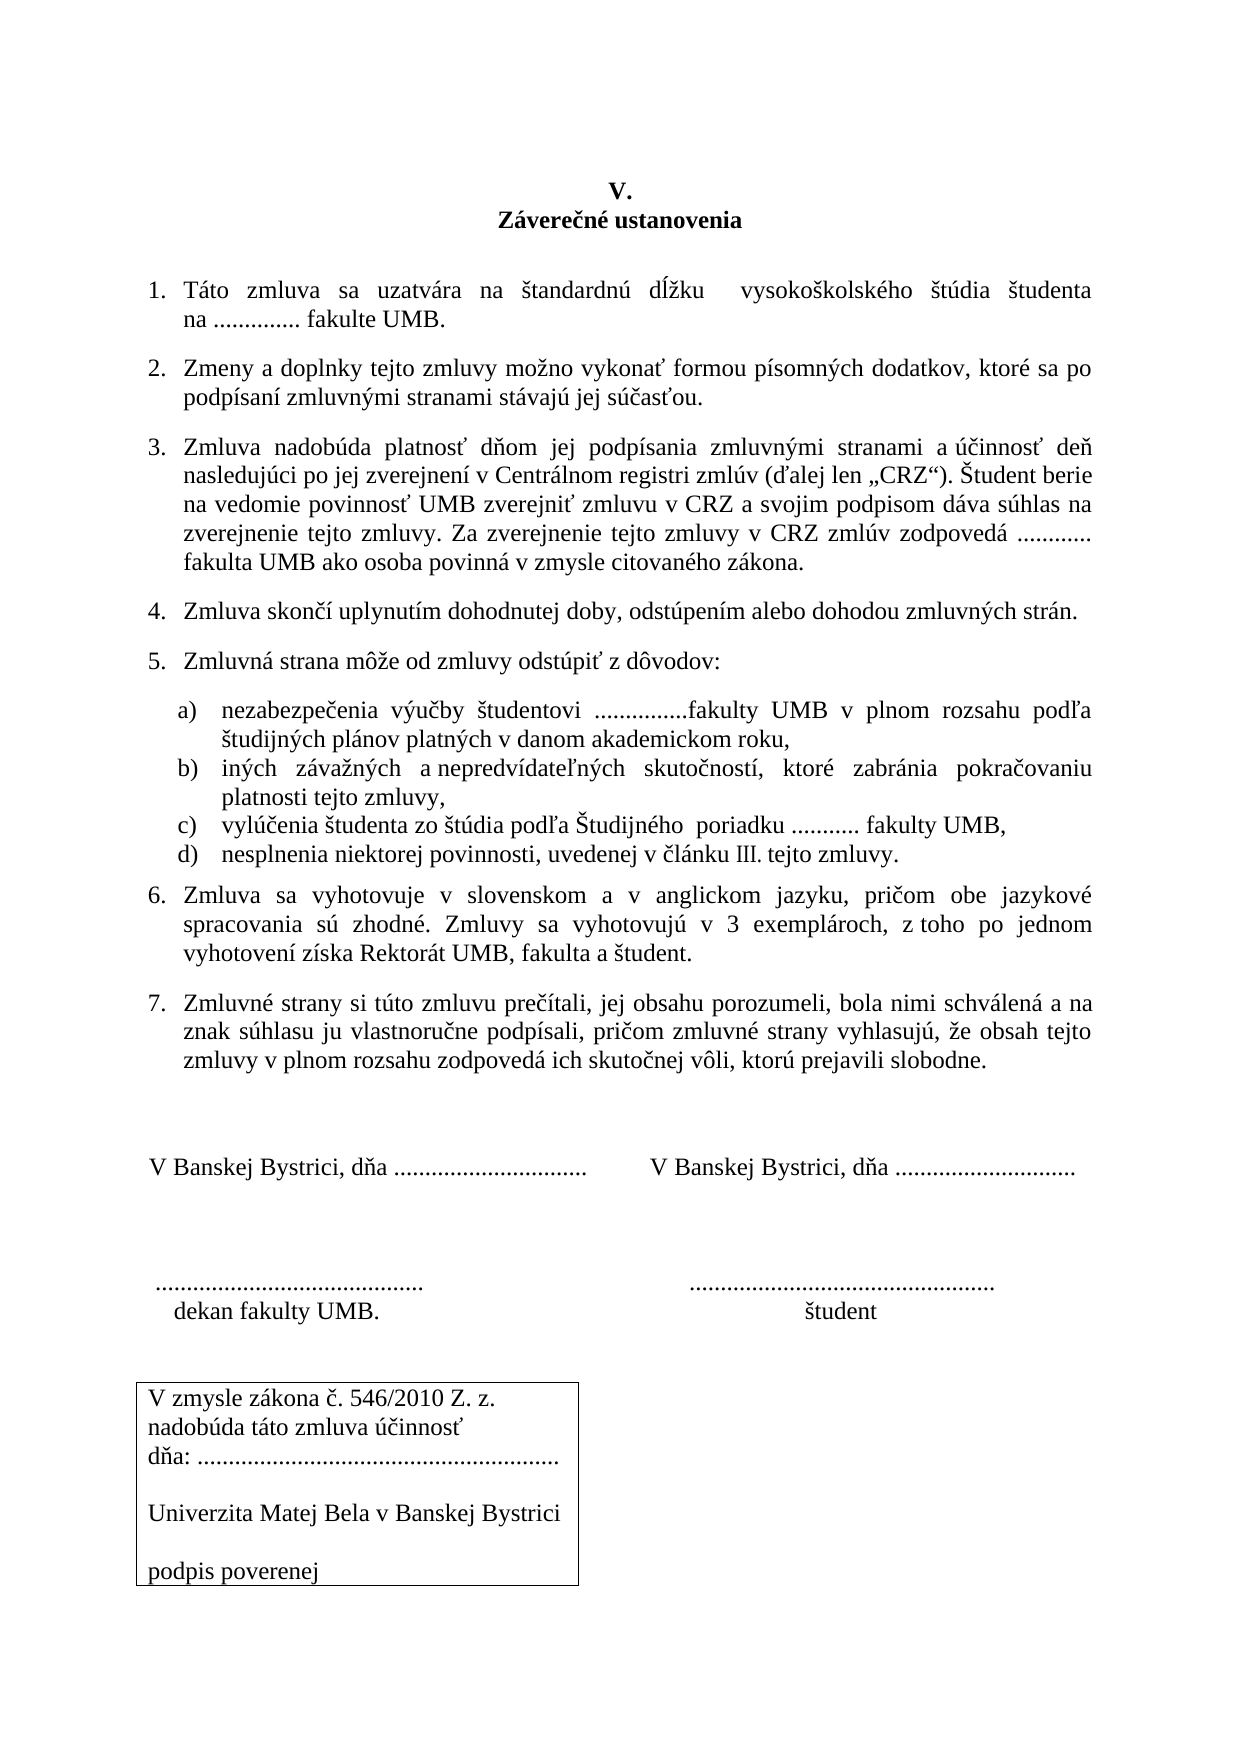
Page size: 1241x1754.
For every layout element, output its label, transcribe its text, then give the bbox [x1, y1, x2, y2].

list nezabezpečenia výučby študentovi ...............fakulty UMB v plnom rozsahu podľa študijných plánov platných v danom akademickom roku, [177, 696, 1093, 753]
list Zmluva sa vyhotovuje v slovenskom a v anglickom jazyku, pričom obe jazykové spracovania sú zhodné. Zmluvy sa vyhotovujú v 3 exemplároch, z toho po jednom vyhotovení získa Rektorát UMB, fakulta a študent. [148, 881, 1093, 967]
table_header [137, 1383, 578, 1584]
list Zmluvná strana môže od zmluvy odstúpiť z dôvodov: [148, 646, 1093, 675]
list Zmluvné strany si túto zmluvu prečítali, jej obsahu porozumeli, bola nimi schválená a na znak súhlasu ju vlastnoručne podpísali, pričom zmluvné strany vyhlasujú, že obsah tejto zmluvy v plnom rozsahu zodpovedá ich skutočnej vôli, ktorú prejavili slobodne. [148, 988, 1093, 1074]
list Zmluva skončí uplynutím dohodnutej doby, odstúpením alebo dohodou zmluvných strán. [148, 596, 1093, 625]
text ........................................... ................................................. [148, 1267, 1093, 1296]
list nesplnenia niektorej povinnosti, uvedenej v článku III. tejto zmluvy. [177, 839, 1093, 868]
text V. [148, 176, 1093, 205]
list iných závažných a nepredvídateľných skutočností, ktoré zabránia pokračovaniu platnosti tejto zmluvy, [177, 753, 1093, 811]
text Záverečné ustanovenia [148, 205, 1092, 234]
text V Banskej Bystrici, dňa ............................... V Banskej Bystrici, dňa ............................. [148, 1152, 1093, 1181]
list vylúčenia študenta zo štúdia podľa Študijného poriadku ........... fakulty UMB, [177, 811, 1093, 839]
text dekan fakulty UMB. študent [148, 1296, 1093, 1325]
list Zmeny a doplnky tejto zmluvy možno vykonať formou písomných dodatkov, ktoré sa po podpísaní zmluvnými stranami stávajú jej súčasťou. [148, 353, 1093, 411]
list Táto zmluva sa uzatvára na štandardnú dĺžku vysokoškolského štúdia študenta na .............. fakulte UMB. [148, 275, 1093, 333]
list Zmluva nadobúda platnosť dňom jej podpísania zmluvnými stranami a účinnosť deň nasledujúci po jej zverejnení v Centrálnom registri zmlúv (ďalej len „CRZ“). Študent berie na vedomie povinnosť UMB zverejniť zmluvu v CRZ a svojim podpisom dáva súhlas na zverejnenie tejto zmluvy. Za zverejnenie tejto zmluvy v CRZ zmlúv zodpovedá ............ fakulta UMB ako osoba povinná v zmysle citovaného zákona. [148, 432, 1093, 576]
